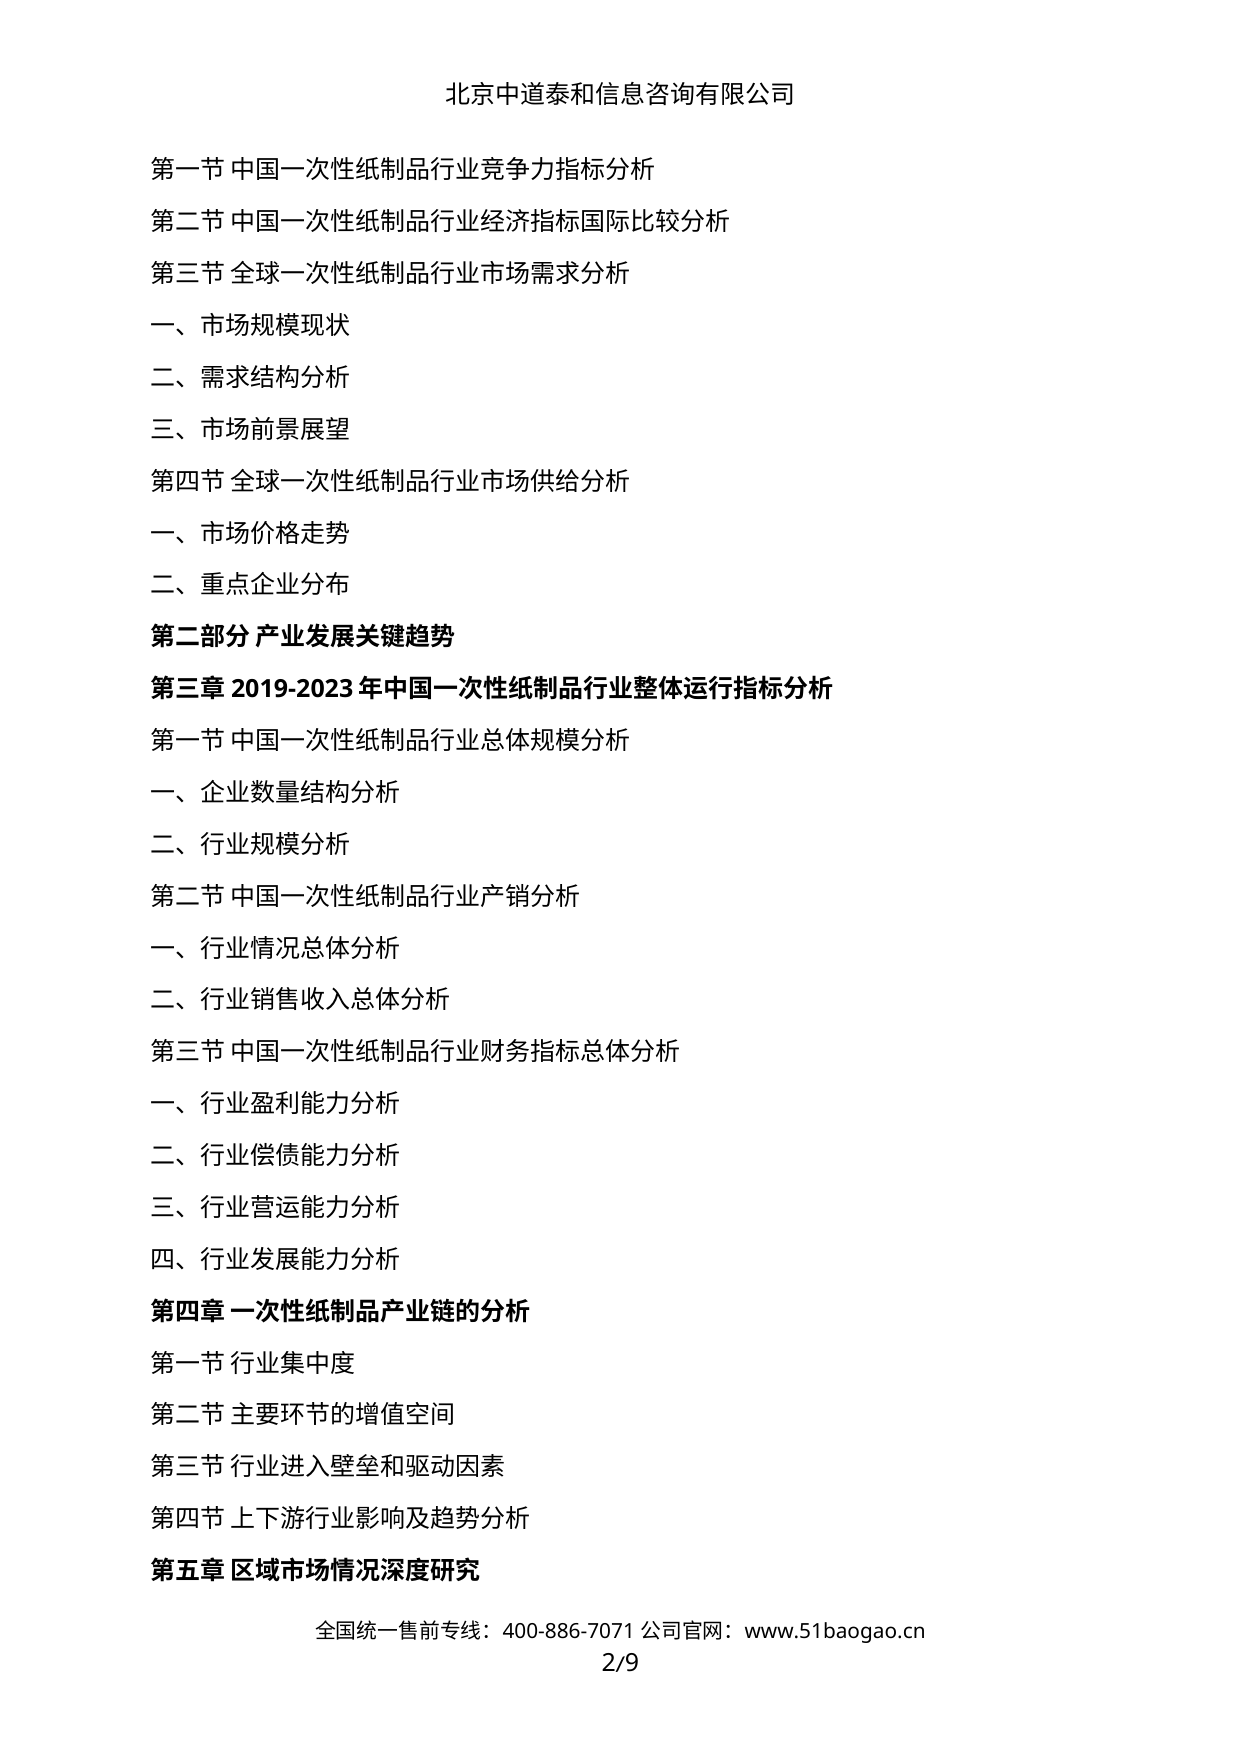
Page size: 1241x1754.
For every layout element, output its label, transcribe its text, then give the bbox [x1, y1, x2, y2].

text 第三节 行业进入壁垒和驱动因素 [150, 1447, 1090, 1483]
text 二、行业规模分析 [150, 824, 1090, 861]
text 二、行业销售收入总体分析 [150, 980, 1090, 1016]
text 第四章 一次性纸制品产业链的分析 [150, 1291, 1090, 1327]
text 一、市场规模现状 [150, 306, 1090, 342]
text 第二节 中国一次性纸制品行业经济指标国际比较分析 [150, 202, 1090, 238]
text 一、市场价格走势 [150, 513, 1090, 549]
text 第三节 全球一次性纸制品行业市场需求分析 [150, 254, 1090, 290]
text 第一节 中国一次性纸制品行业总体规模分析 [150, 721, 1090, 757]
text 三、行业营运能力分析 [150, 1187, 1090, 1224]
text 第三章 2019-2023年中国一次性纸制品行业整体运行指标分析 [150, 669, 1090, 705]
text 第四节 上下游行业影响及趋势分析 [150, 1499, 1090, 1535]
text 第二节 中国一次性纸制品行业产销分析 [150, 876, 1090, 912]
text 三、市场前景展望 [150, 409, 1090, 446]
text 第一节 行业集中度 [150, 1343, 1090, 1379]
text 二、重点企业分布 [150, 565, 1090, 601]
text 第三节 中国一次性纸制品行业财务指标总体分析 [150, 1032, 1090, 1068]
text 第二部分 产业发展关键趋势 [150, 617, 1090, 653]
text 一、行业盈利能力分析 [150, 1084, 1090, 1120]
text 一、企业数量结构分析 [150, 772, 1090, 809]
text 第五章 区域市场情况深度研究 [150, 1551, 1090, 1587]
text 第二节 主要环节的增值空间 [150, 1395, 1090, 1431]
text 四、行业发展能力分析 [150, 1239, 1090, 1276]
text 一、行业情况总体分析 [150, 928, 1090, 964]
text 二、行业偿债能力分析 [150, 1136, 1090, 1172]
text 第一节 中国一次性纸制品行业竞争力指标分析 [150, 150, 1090, 186]
text 第四节 全球一次性纸制品行业市场供给分析 [150, 461, 1090, 497]
text 二、需求结构分析 [150, 357, 1090, 394]
